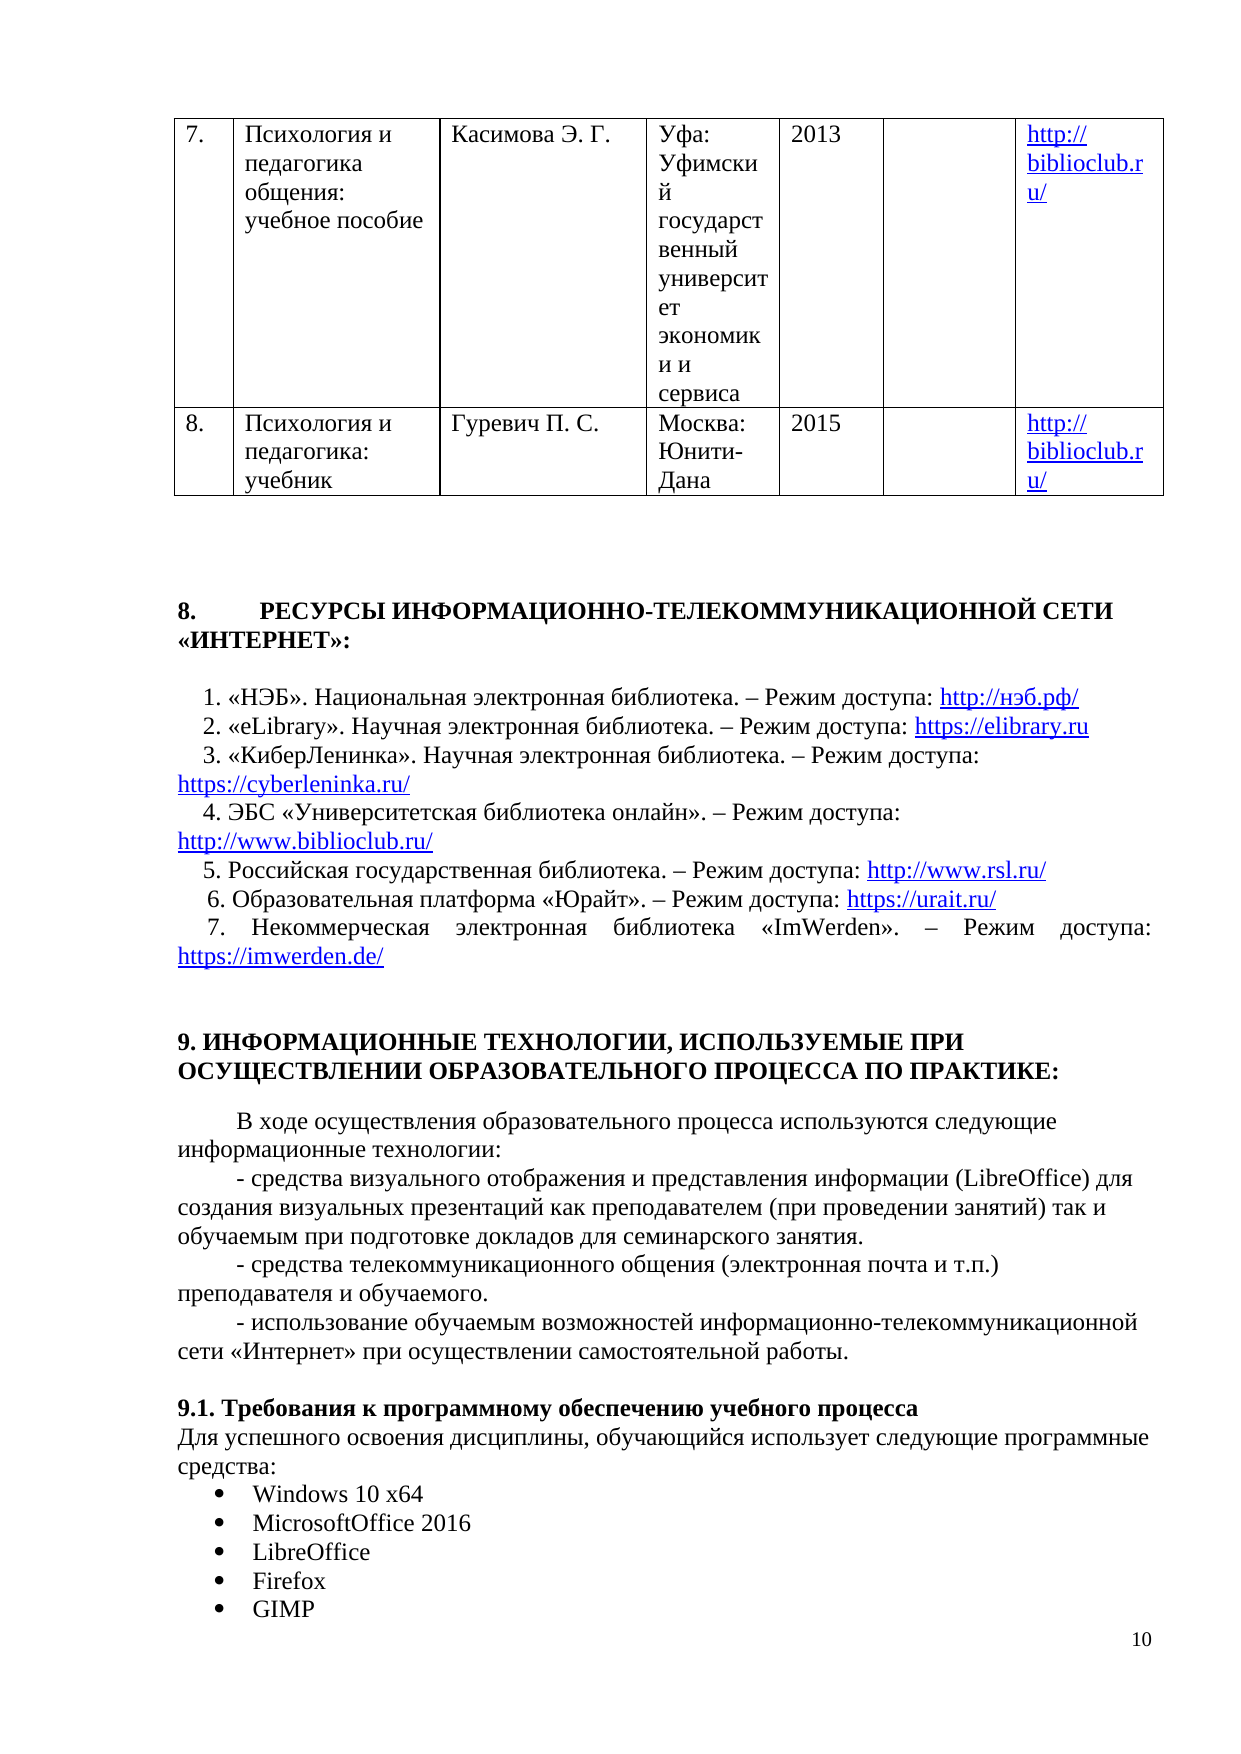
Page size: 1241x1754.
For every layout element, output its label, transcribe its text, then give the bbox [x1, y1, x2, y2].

list Windows 10 x64 [215, 1479, 1152, 1508]
list MicrosoftOffice 2016 [215, 1508, 1152, 1537]
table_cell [1016, 119, 1163, 407]
table_cell [884, 408, 1015, 494]
table_cell Гуревич П. С. [441, 408, 646, 494]
text - использование обучаемым возможностей информационно-телекоммуникационной сети «Интернет» при осуществлении самостоятельной работы. [177, 1307, 1152, 1364]
table_cell Уфа: Уфимский государственный университет экономики и сервиса [647, 119, 779, 407]
list GIMP [215, 1594, 1152, 1623]
list Firefox [215, 1566, 1152, 1594]
text 1. «НЭБ». Национальная электронная библиотека. – Режим доступа: http://нэб.рф/ [177, 682, 1152, 711]
table_cell Касимова Э. Г. [441, 119, 646, 407]
text 6. Образовательная платформа «Юрайт». – Режим доступа: https://urait.ru/ [177, 884, 1152, 912]
text 2. «eLibrary». Научная электронная библиотека. – Режим доступа: https://elibrary.ru [177, 711, 1152, 740]
list Ресурсы информационно-телекоммуникационной сети «Интернет»: [177, 596, 1152, 654]
text - средства визуального отображения и представления информации (LibreOffice) для создания визуальных презентаций как преподавателем (при проведении занятий) так и обучаемым при подготовке докладов для семинарского занятия. [177, 1163, 1152, 1249]
table_cell 2015 [780, 408, 883, 494]
text 9.1. Требования к программному обеспечению учебного процесса [177, 1393, 1152, 1422]
table_cell [175, 408, 233, 494]
table_cell http://biblioclub.ru/ [1016, 408, 1163, 494]
table_cell 2013 [780, 119, 883, 407]
text 3. «КиберЛенинка». Научная электронная библиотека. – Режим доступа: https://cyberleninka.ru/ [177, 740, 1152, 797]
text 5. Российская государственная библиотека. – Режим доступа: http://www.rsl.ru/ [177, 855, 1152, 884]
table_cell Психология и педагогика: учебник [234, 408, 439, 494]
text Для успешного освоения дисциплины, обучающийся использует следующие программные средства: [177, 1422, 1152, 1479]
text 9. ИНФОРМАЦИОННЫЕ ТЕХНОЛОГИИ, ИСПОЛЬЗУЕМЫЕ ПРИ ОСУЩЕСТВЛЕНИИ ОБРАЗОВАТЕЛЬНОГО ПРОЦЕССА ПО ПРАКТИКЕ: [177, 1027, 1152, 1085]
table_cell [884, 119, 1015, 407]
table_cell Москва: Юнити-Дана [647, 408, 779, 494]
text - средства телекоммуникационного общения (электронная почта и т.п.) преподавателя и обучаемого. [177, 1249, 1152, 1307]
text В ходе осуществления образовательного процесса используются следующие информационные технологии: [177, 1106, 1152, 1163]
text 7. Некоммерческая электронная библиотека «ImWerden». – Режим доступа: https://imwerden.de/ [177, 912, 1152, 970]
text 4. ЭБС «Университетская библиотека онлайн». – Режим доступа: http://www.biblioclub.ru/ [177, 797, 1152, 855]
list LibreOffice [215, 1537, 1152, 1566]
table_cell Психология и педагогика общения: учебное пособие [234, 119, 439, 407]
table_cell [175, 119, 233, 407]
